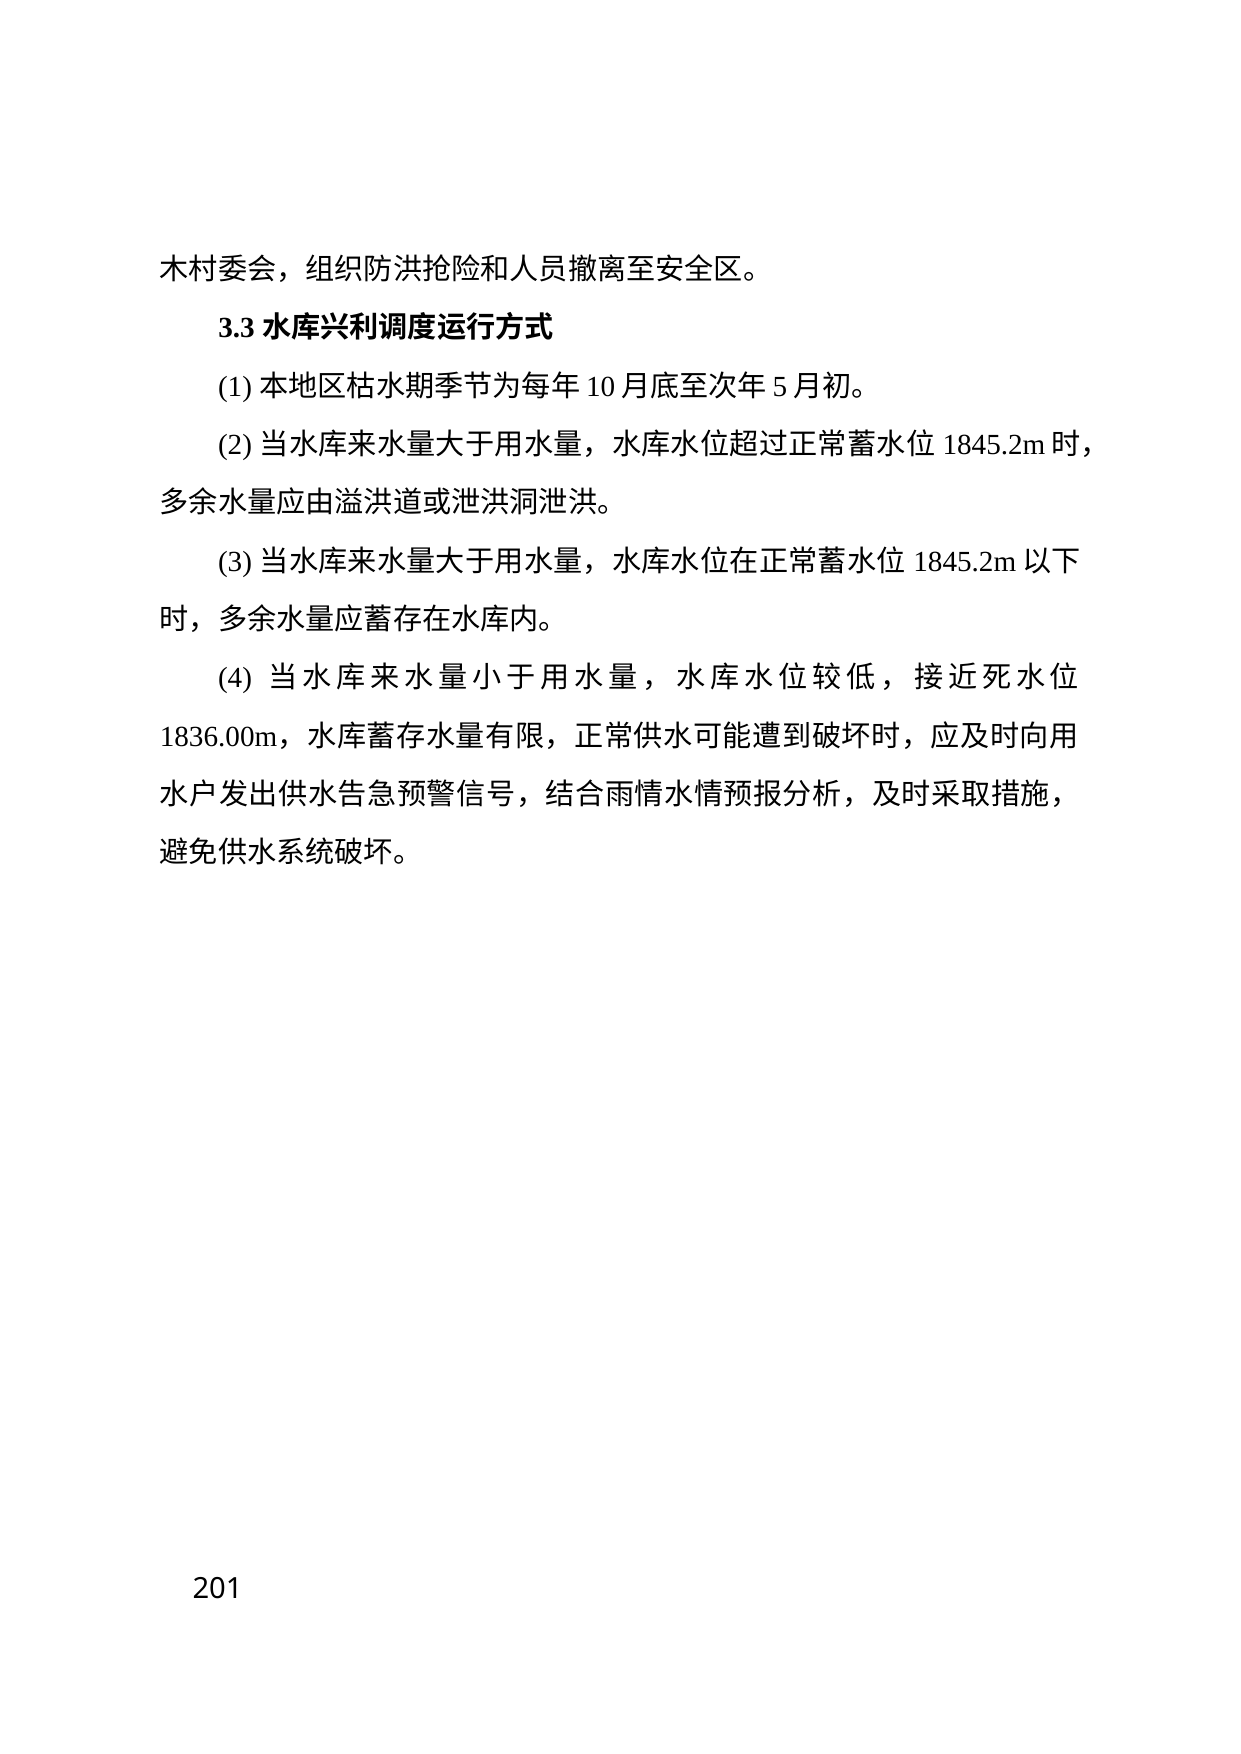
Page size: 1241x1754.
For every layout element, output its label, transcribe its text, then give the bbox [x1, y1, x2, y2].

text (4) 当水库来水量小于用水量，水库水位较低，接近死水位1836.00m，水库蓄存水量有限，正常供水可能遭到破坏时，应及时向用水户发出供水告急预警信号，结合雨情水情预报分析，及时采取措施，避免供水系统破坏。 [159, 641, 1081, 874]
text (2) 当水库来水量大于用水量，水库水位超过正常蓄水位1845.2m时，多余水量应由溢洪道或泄洪洞泄洪。 [159, 408, 1081, 524]
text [159, 233, 1081, 291]
text (1) 本地区枯水期季节为每年10月底至次年5月初。 [159, 349, 1081, 408]
text (3) 当水库来水量大于用水量，水库水位在正常蓄水位1845.2m以下时，多余水量应蓄存在水库内。 [159, 524, 1081, 641]
text 3.3 水库兴利调度运行方式 [159, 291, 1081, 349]
